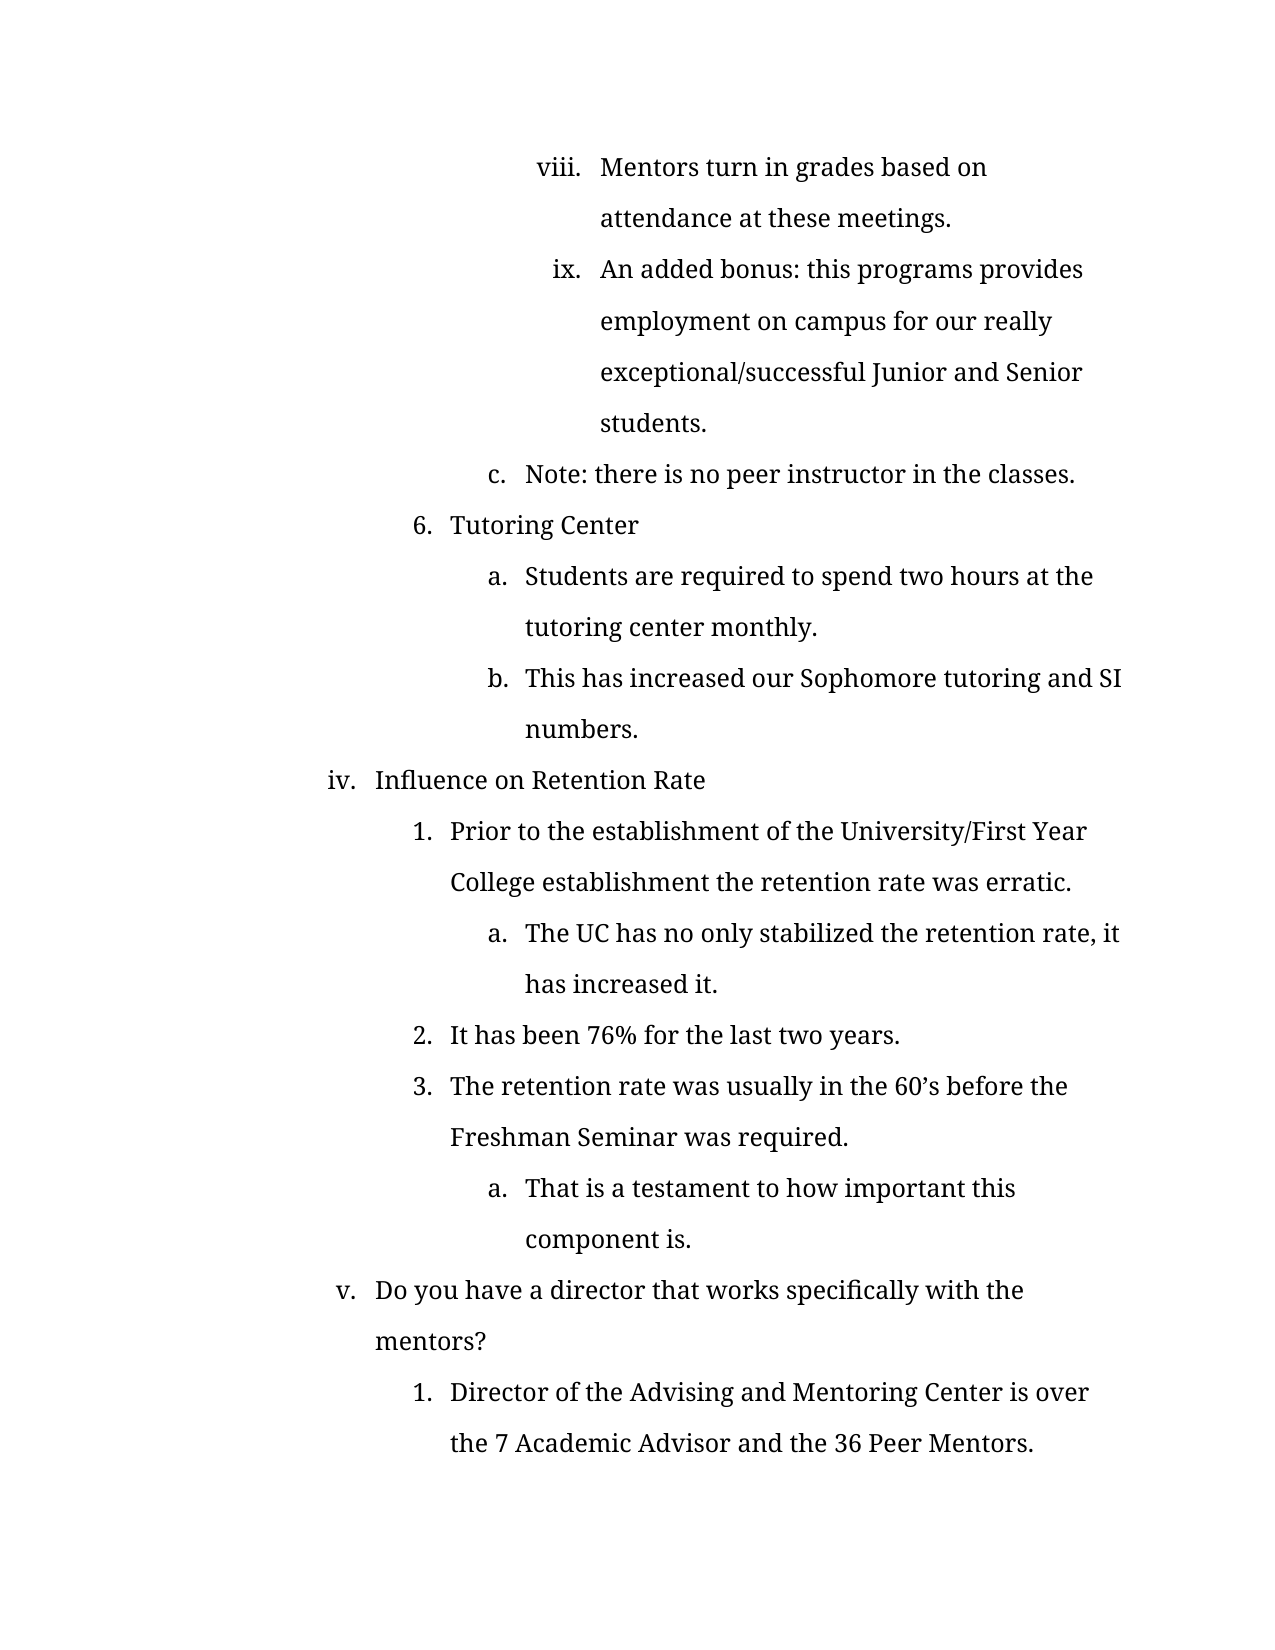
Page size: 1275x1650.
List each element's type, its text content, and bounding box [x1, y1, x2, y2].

list Note: there is no peer instructor in the classes. [487, 456, 1125, 490]
list Mentors turn in grades based on attendance at these meetings. [581, 150, 1125, 235]
list Prior to the establishment of the University/First Year College establishment the retention rate was erratic. [412, 813, 1125, 899]
list An added bonus: this programs provides employment on campus for our really exceptional/successful Junior and Senior students. [581, 252, 1125, 439]
list That is a testament to how important this component is. [487, 1171, 1125, 1256]
list The UC has no only stabilized the retention rate, it has increased it. [487, 916, 1125, 1001]
list Do you have a director that works specifically with the mentors? [356, 1273, 1125, 1358]
list Influence on Retention Rate [356, 762, 1125, 797]
list This has increased our Sophomore tutoring and SI numbers. [487, 660, 1125, 746]
list Students are required to spend two hours at the tutoring center monthly. [487, 558, 1125, 643]
list Director of the Advising and Mentoring Center is over the 7 Academic Advisor and the 36 Peer Mentors. [412, 1375, 1125, 1460]
list It has been 76% for the last two years. [412, 1018, 1125, 1052]
list The retention rate was usually in the 60’s before the Freshman Seminar was required. [412, 1069, 1125, 1154]
list Tutoring Center [412, 507, 1125, 541]
